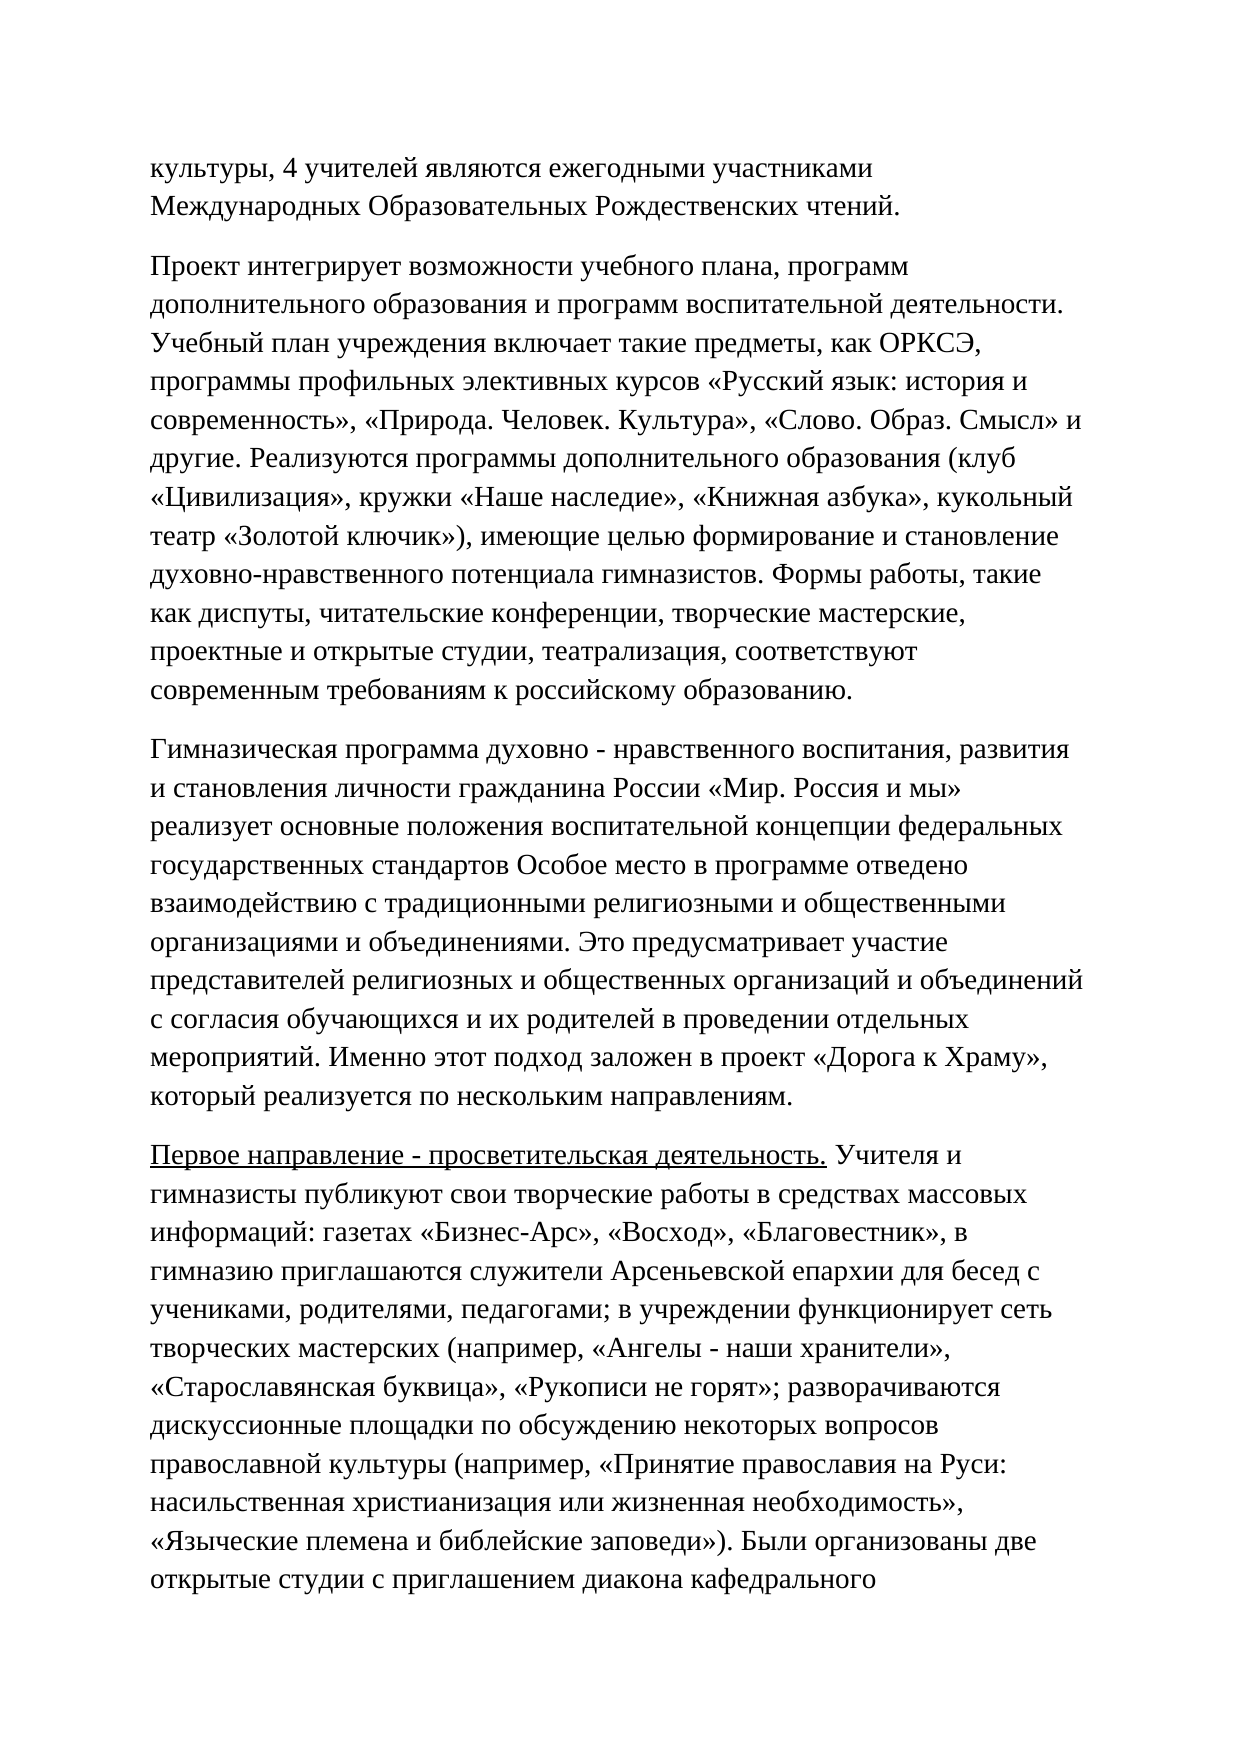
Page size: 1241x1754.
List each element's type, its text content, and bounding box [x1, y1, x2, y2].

text Гимназическая программа духовно - нравственного воспитания, развития и становления личности гражданина России «Мир. Россия и мы» реализует основные положения воспитательной концепции федеральных государственных стандартов Особое место в программе отведено взаимодействию с традиционными религиозными и общественными организациями и объединениями. Это предусматривает участие представителей религиозных и общественных организаций и объединений с согласия обучающихся и их родителей в проведении отдельных мероприятий. Именно этот подход заложен в проект «Дорога к Храму», который реализуется по нескольким направлениям. [150, 731, 1090, 1112]
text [150, 1137, 1090, 1595]
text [150, 150, 1090, 222]
text Проект интегрирует возможности учебного плана, программ дополнительного образования и программ воспитательной деятельности. Учебный план учреждения включает такие предметы, как ОРКСЭ, программы профильных элективных курсов «Русский язык: история и современность», «Природа. Человек. Культура», «Слово. Образ. Смысл» и другие. Реализуются программы дополнительного образования (клуб «Цивилизация», кружки «Наше наследие», «Книжная азбука», кукольный театр «Золотой ключик»), имеющие целью формирование и становление духовно-нравственного потенциала гимназистов. Формы работы, такие как диспуты, читательские конференции, творческие мастерские, проектные и открытые студии, театрализация, соответствуют современным требованиям к российскому образованию. [150, 248, 1090, 705]
